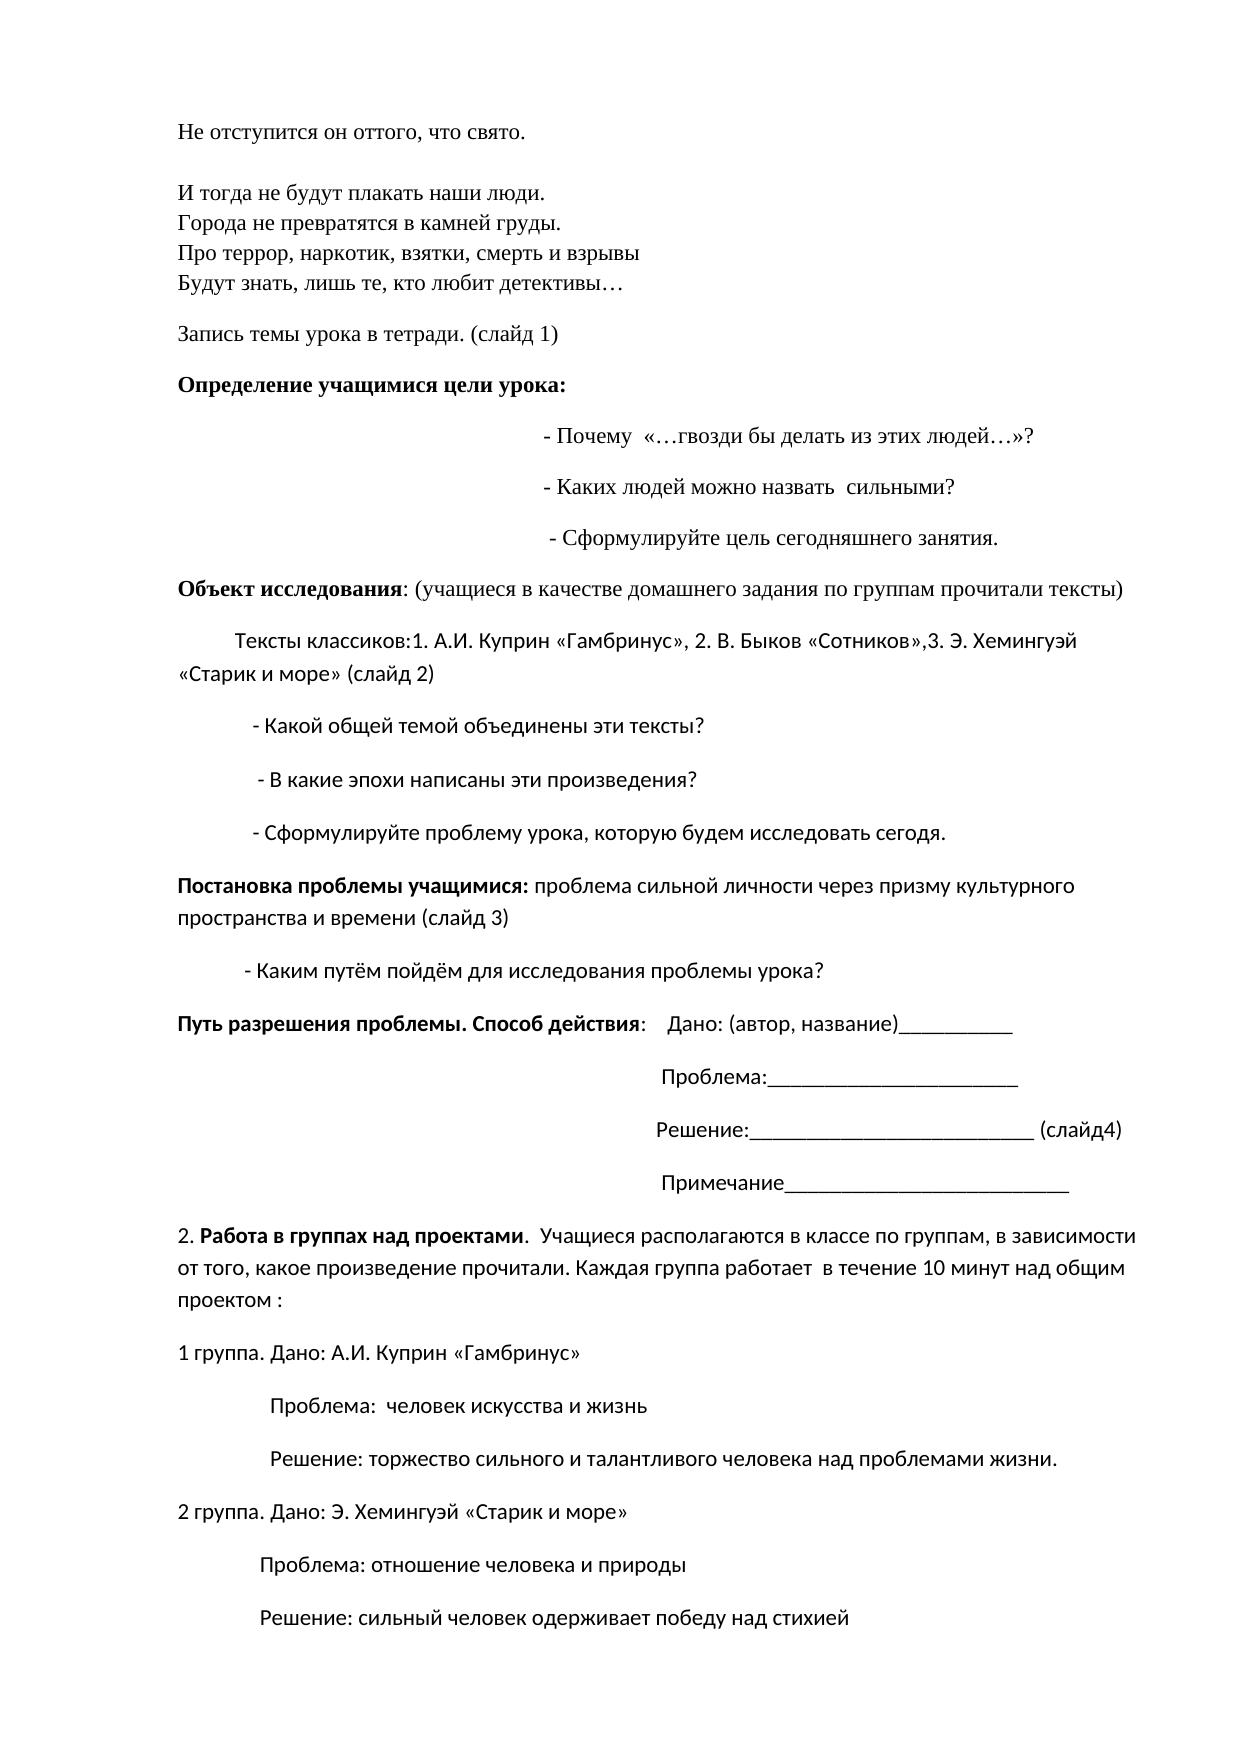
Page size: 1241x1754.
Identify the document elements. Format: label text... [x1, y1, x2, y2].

text - Почему «…гвозди бы делать из этих людей…»? [177, 422, 1152, 449]
text - Сформулируйте цель сегодняшнего занятия. [177, 524, 1152, 551]
text 2. Работа в группах над проектами. Учащиеся располагаются в классе по группам, в зависимости от того, какое произведение прочитали. Каждая группа работает в течение 10 минут над общим проектом : [177, 1221, 1152, 1313]
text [177, 118, 1152, 296]
text Проблема: человек искусства и жизнь [177, 1391, 1152, 1419]
text Определение учащимися цели урока: [177, 371, 1152, 398]
text Объект исследования: (учащиеся в качестве домашнего задания по группам прочитали тексты) [177, 575, 1152, 602]
text Решение:_________________________ (слайд4) [177, 1115, 1152, 1143]
text Тексты классиков:1. А.И. Куприн «Гамбринус», 2. В. Быков «Сотников»,3. Э. Хемингуэй «Старик и море» (слайд 2) [177, 626, 1152, 687]
text Запись темы урока в тетради. (слайд 1) [177, 320, 1152, 347]
text Постановка проблемы учащимися: проблема сильной личности через призму культурного пространства и времени (слайд 3) [177, 871, 1152, 931]
text 1 группа. Дано: А.И. Куприн «Гамбринус» [177, 1338, 1152, 1366]
text Проблема: отношение человека и природы [177, 1551, 1152, 1578]
text Проблема:______________________ [177, 1062, 1152, 1090]
text Решение: сильный человек одерживает победу над стихией [177, 1603, 1152, 1632]
text Примечание_________________________ [177, 1168, 1152, 1196]
text - В какие эпохи написаны эти произведения? [252, 765, 1152, 793]
text Путь разрешения проблемы. Способ действия: Дано: (автор, название)__________ [177, 1009, 1152, 1037]
text - Какой общей темой объединены эти тексты? [252, 712, 1152, 740]
text - Сформулируйте проблему урока, которую будем исследовать сегодя. [252, 818, 1152, 846]
text Решение: торжество сильного и талантливого человека над проблемами жизни. [177, 1444, 1152, 1472]
text - Каким путём пойдём для исследования проблемы урока? [177, 956, 1152, 984]
text 2 группа. Дано: Э. Хемингуэй «Старик и море» [177, 1497, 1152, 1526]
text - Каких людей можно назвать сильными? [177, 473, 1152, 500]
